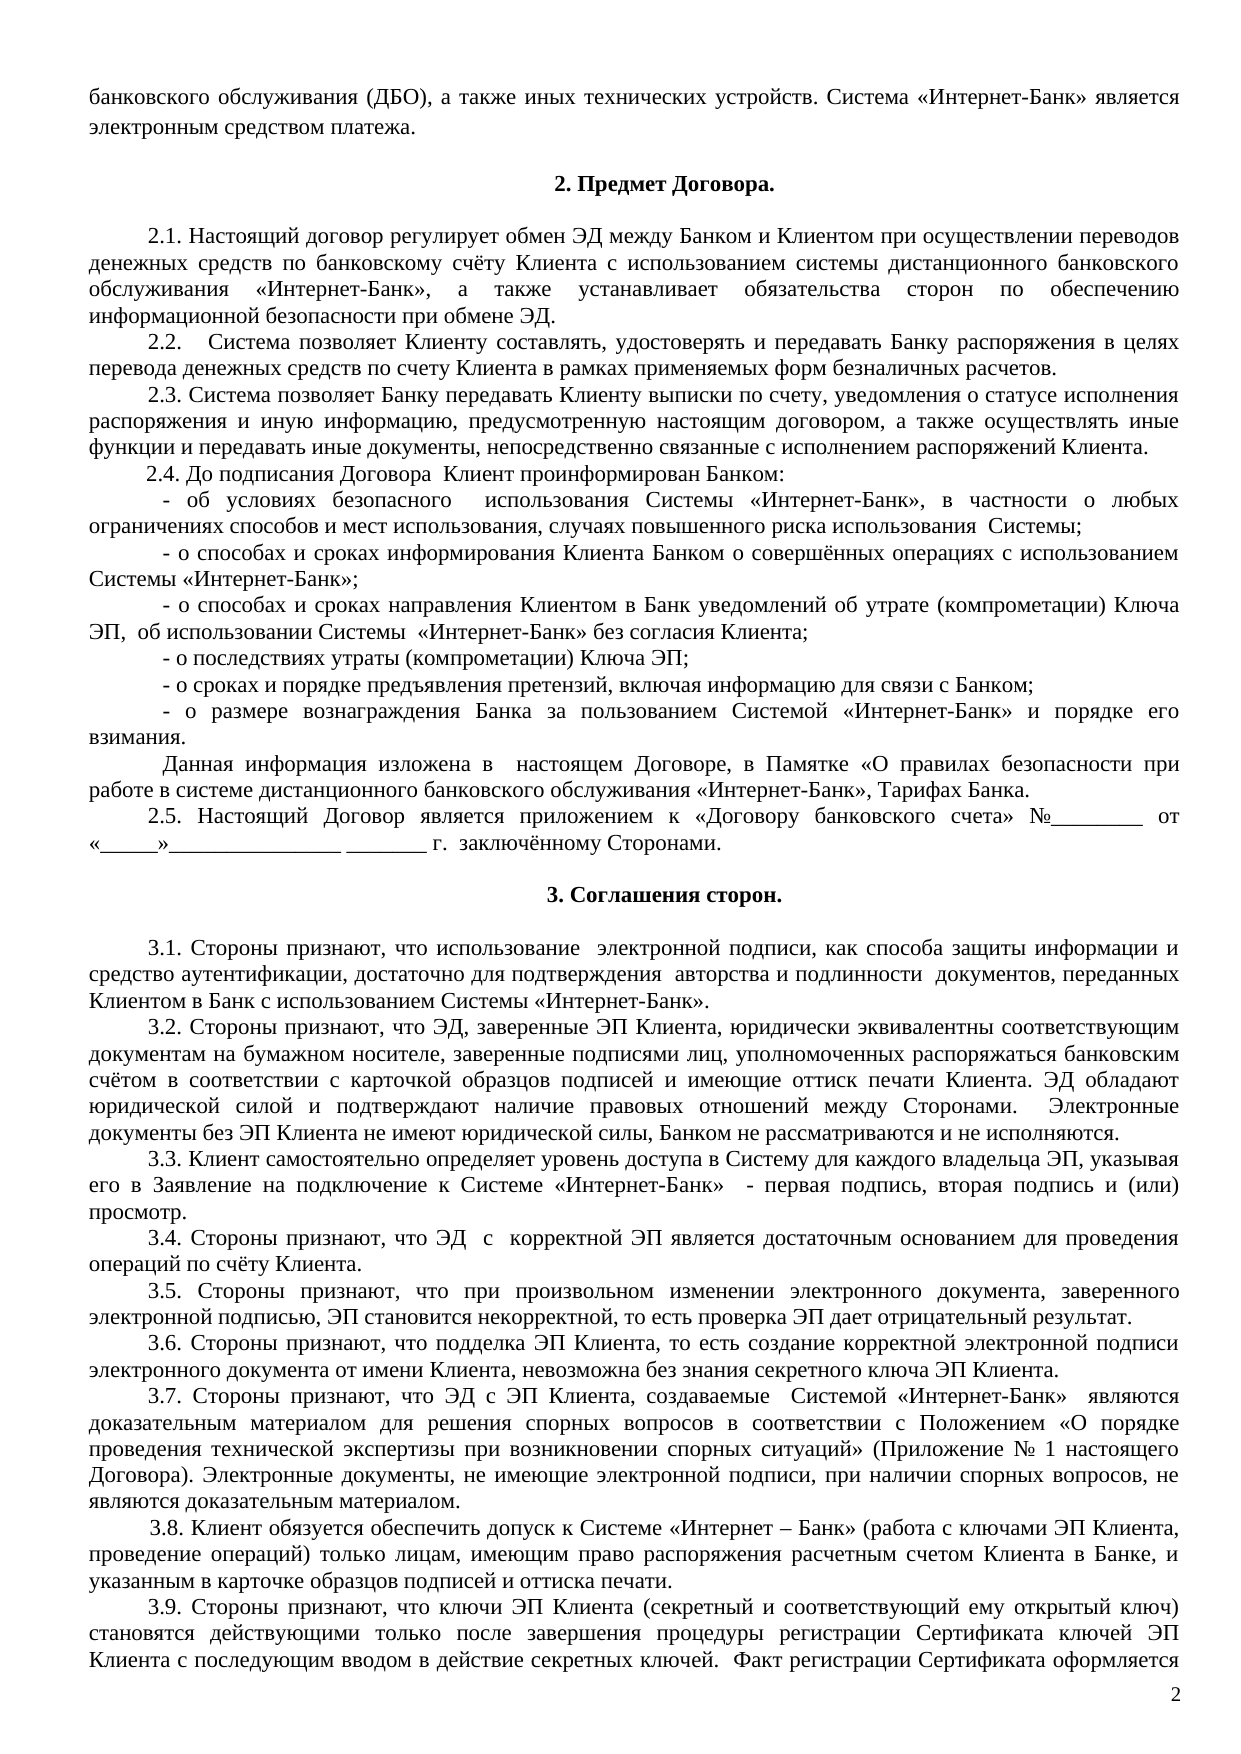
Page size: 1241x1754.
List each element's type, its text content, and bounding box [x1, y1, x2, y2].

text - о последствиях утраты (компрометации) Ключа ЭП; [89, 644, 1181, 671]
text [89, 1593, 1181, 1672]
text 3.6. Стороны признают, что подделка ЭП Клиента, то есть создание корректной электронной подписи электронного документа от имени Клиента, невозможна без знания секретного ключа ЭП Клиента. [89, 1329, 1181, 1382]
text 2.5. Настоящий Договор является приложением к «Договору банковского счета» №________ от «_____»_______________ _______ г. заключённому Сторонами. [89, 802, 1181, 855]
text Данная информация изложена в настоящем Договоре, в Памятке «О правилах безопасности при работе в системе дистанционного банковского обслуживания «Интернет-Банк», Тарифах Банка. [89, 750, 1181, 802]
text - об условиях безопасного использования Системы «Интернет-Банк», в частности о любых ограничениях способов и мест использования, случаях повышенного риска использования Системы; [89, 486, 1181, 539]
text 3.4. Стороны признают, что ЭД с корректной ЭП является достаточным основанием для проведения операций по счёту Клиента. [89, 1224, 1181, 1277]
text - о способах и сроках информирования Клиента Банком о совершённых операциях с использованием Системы «Интернет-Банк»; [89, 539, 1181, 592]
text - о способах и сроках направления Клиентом в Банк уведомлений об утрате (компрометации) Ключа ЭП, об использовании Системы «Интернет-Банк» без согласия Клиента; [89, 592, 1181, 644]
text 3.8. Клиент обязуется обеспечить допуск к Системе «Интернет – Банк» (работа с ключами ЭП Клиента, проведение операций) только лицам, имеющим право распоряжения расчетным счетом Клиента в Банке, и указанным в карточке образцов подписей и оттиска печати. [89, 1514, 1181, 1593]
text 2. Предмет Договора. [89, 170, 1181, 196]
text 2.2. Система позволяет Клиенту составлять, удостоверять и передавать Банку распоряжения в целях перевода денежных средств по счету Клиента в рамках применяемых форм безналичных расчетов. [89, 328, 1181, 381]
text - о сроках и порядке предъявления претензий, включая информацию для связи с Банком; [89, 671, 1181, 697]
text 3.7. Стороны признают, что ЭД с ЭП Клиента, создаваемые Системой «Интернет-Банк» являются доказательным материалом для решения спорных вопросов в соответствии с Положением «О порядке проведения технической экспертизы при возникновении спорных ситуаций» (Приложение № 1 настоящего Договора). Электронные документы, не имеющие электронной подписи, при наличии спорных вопросов, не являются доказательным материалом. [89, 1382, 1181, 1514]
text 3.3. Клиент самостоятельно определяет уровень доступа в Систему для каждого владельца ЭП, указывая его в Заявление на подключение к Системе «Интернет-Банк» - первая подпись, вторая подпись и (или) просмотр. [89, 1145, 1181, 1224]
text - о размере вознаграждения Банка за пользованием Системой «Интернет-Банк» и порядке его взимания. [89, 697, 1181, 750]
text 3.1. Стороны признают, что использование электронной подписи, как способа защиты информации и средство аутентификации, достаточно для подтверждения авторства и подлинности документов, переданных Клиентом в Банк с использованием Системы «Интернет-Банк». [89, 934, 1181, 1013]
text 3.5. Стороны признают, что при произвольном изменении электронного документа, заверенного электронной подписью, ЭП становится некорректной, то есть проверка ЭП дает отрицательный результат. [89, 1277, 1181, 1329]
text 3. Соглашения сторон. [89, 881, 1181, 908]
text 3.2. Стороны признают, что ЭД, заверенные ЭП Клиента, юридически эквивалентны соответствующим документам на бумажном носителе, заверенные подписями лиц, уполномоченных распоряжаться банковским счётом в соответствии с карточкой образцов подписей и имеющие оттиск печати Клиента. ЭД обладают юридической силой и подтверждают наличие правовых отношений между Сторонами. Электронные документы без ЭП Клиента не имеют юридической силы, Банком не рассматриваются и не исполняются. [89, 1013, 1181, 1145]
text 2.3. Система позволяет Банку передавать Клиенту выписки по счету, уведомления о статусе исполнения распоряжения и иную информацию, предусмотренную настоящим договором, а также осуществлять иные функции и передавать иные документы, непосредственно связанные с исполнением распоряжений Клиента. [89, 381, 1181, 460]
text 2.4. До подписания Договора Клиент проинформирован Банком: [89, 460, 1181, 486]
text 2.1. Настоящий договор регулирует обмен ЭД между Банком и Клиентом при осуществлении переводов денежных средств по банковскому счёту Клиента с использованием системы дистанционного банковского обслуживания «Интернет-Банк», а также устанавливает обязательства сторон по обеспечению информационной безопасности при обмене ЭД. [89, 223, 1181, 328]
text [89, 83, 1181, 140]
